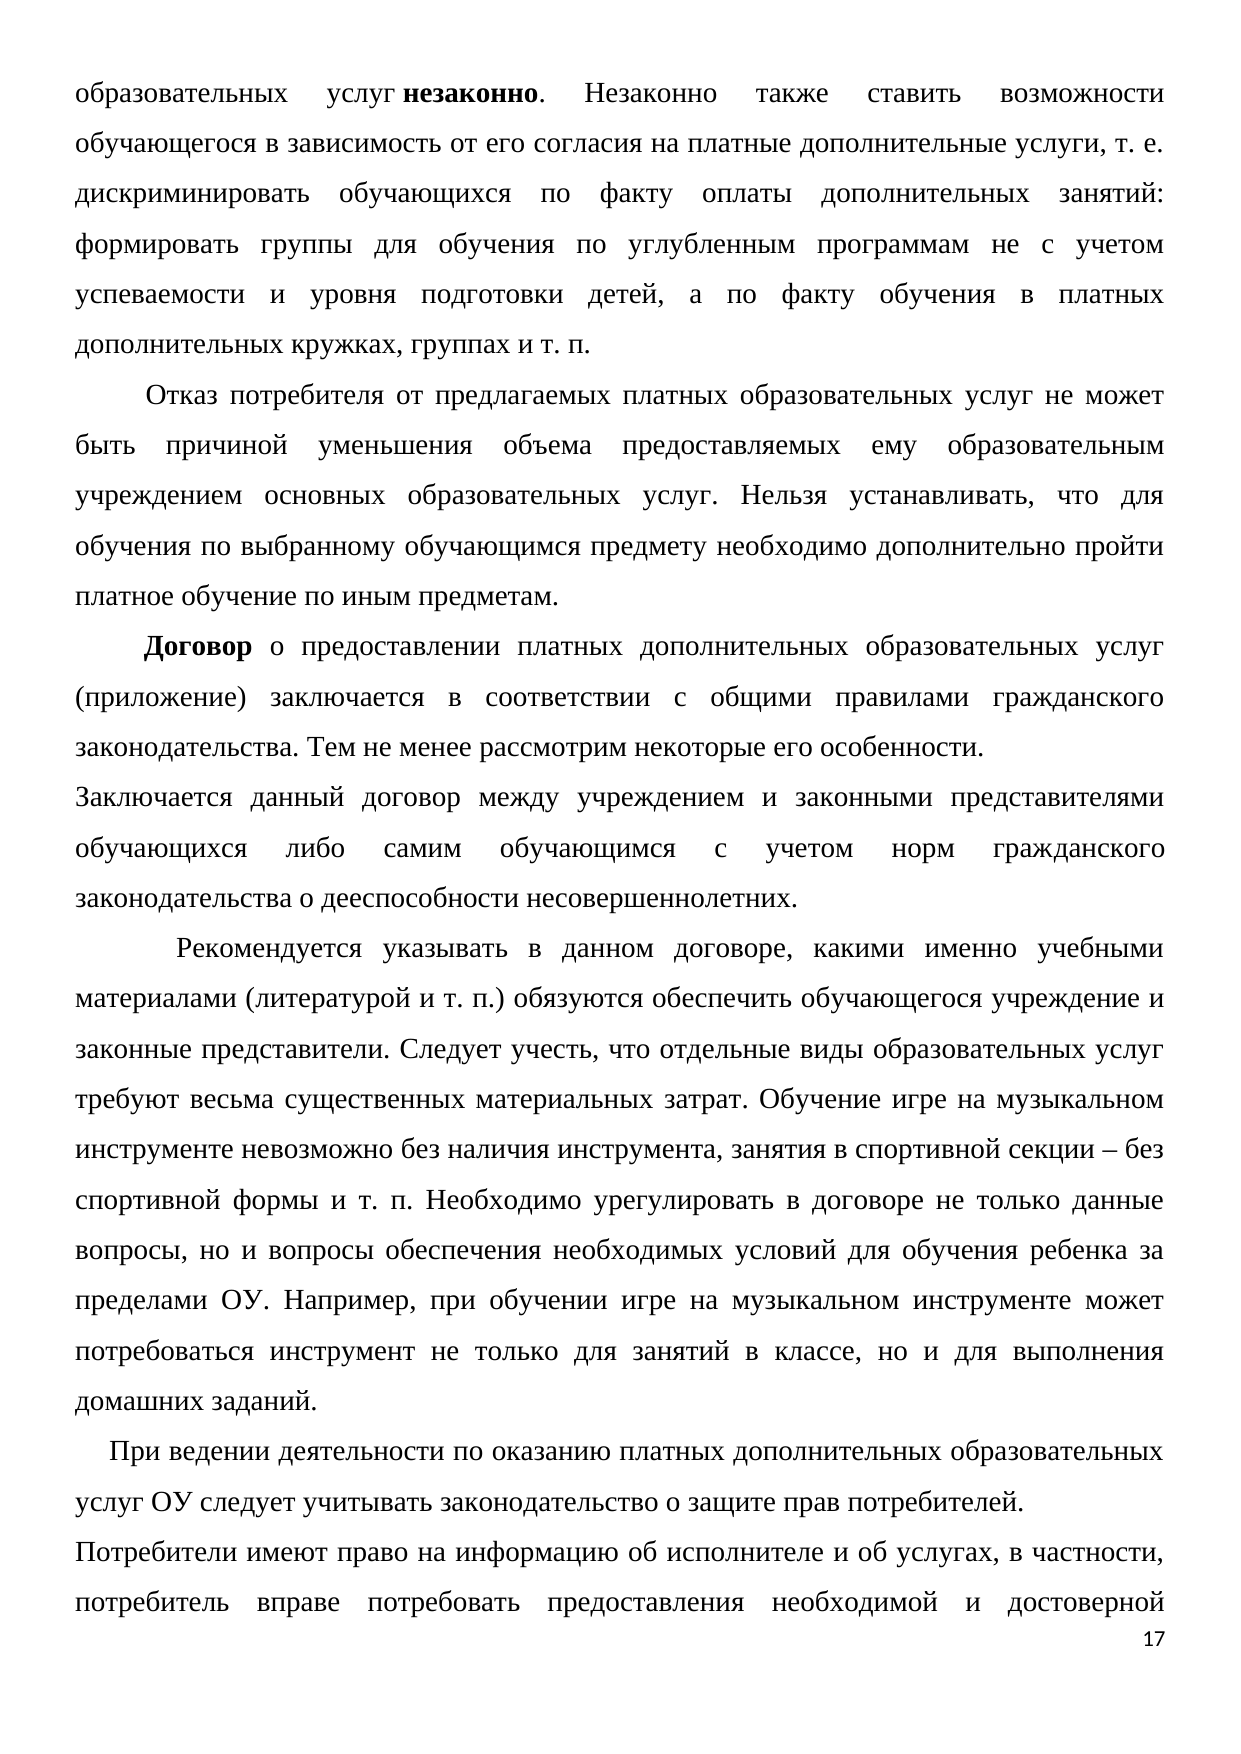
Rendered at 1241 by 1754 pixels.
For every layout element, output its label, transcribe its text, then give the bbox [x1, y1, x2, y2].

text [75, 75, 1165, 360]
text Отказ потребителя от предлагаемых платных образовательных услуг не может быть причиной уменьшения объема предоставляемых ему образовательным учреждением основных образовательных услуг. Нельзя устанавливать, что для обучения по выбранному обучающимся предмету необходимо дополнительно пройти платное обучение по иным предметам. [75, 377, 1165, 612]
text Договор о предоставлении платных дополнительных образовательных услуг (приложение) заключается в соответствии с общими правилами гражданского законодательства. Тем не менее рассмотрим некоторые его особенности. [75, 628, 1165, 763]
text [75, 1534, 1165, 1618]
text Рекомендуется указывать в данном договоре, какими именно учебными материалами (литературой и т. п.) обязуются обеспечить обучающегося учреждение и законные представители. Следует учесть, что отдельные виды образовательных услуг требуют весьма существенных материальных затрат. Обучение игре на музыкальном инструменте невозможно без наличия инструмента, занятия в спортивной секции – без спортивной формы и т. п. Необходимо урегулировать в договоре не только данные вопросы, но и вопросы обеспечения необходимых условий для обучения ребенка за пределами ОУ. Например, при обучении игре на музыкальном инструменте может потребоваться инструмент не только для занятий в классе, но и для выполнения домашних заданий. [75, 930, 1165, 1417]
text Заключается данный договор между учреждением и законными представителями обучающихся либо самим обучающимся с учетом норм гражданского законодательства о дееспособности несовершеннолетних. [75, 779, 1165, 913]
text При ведении деятельности по оказанию платных дополнительных образовательных услуг ОУ следует учитывать законодательство о защите прав потребителей. [75, 1433, 1165, 1517]
